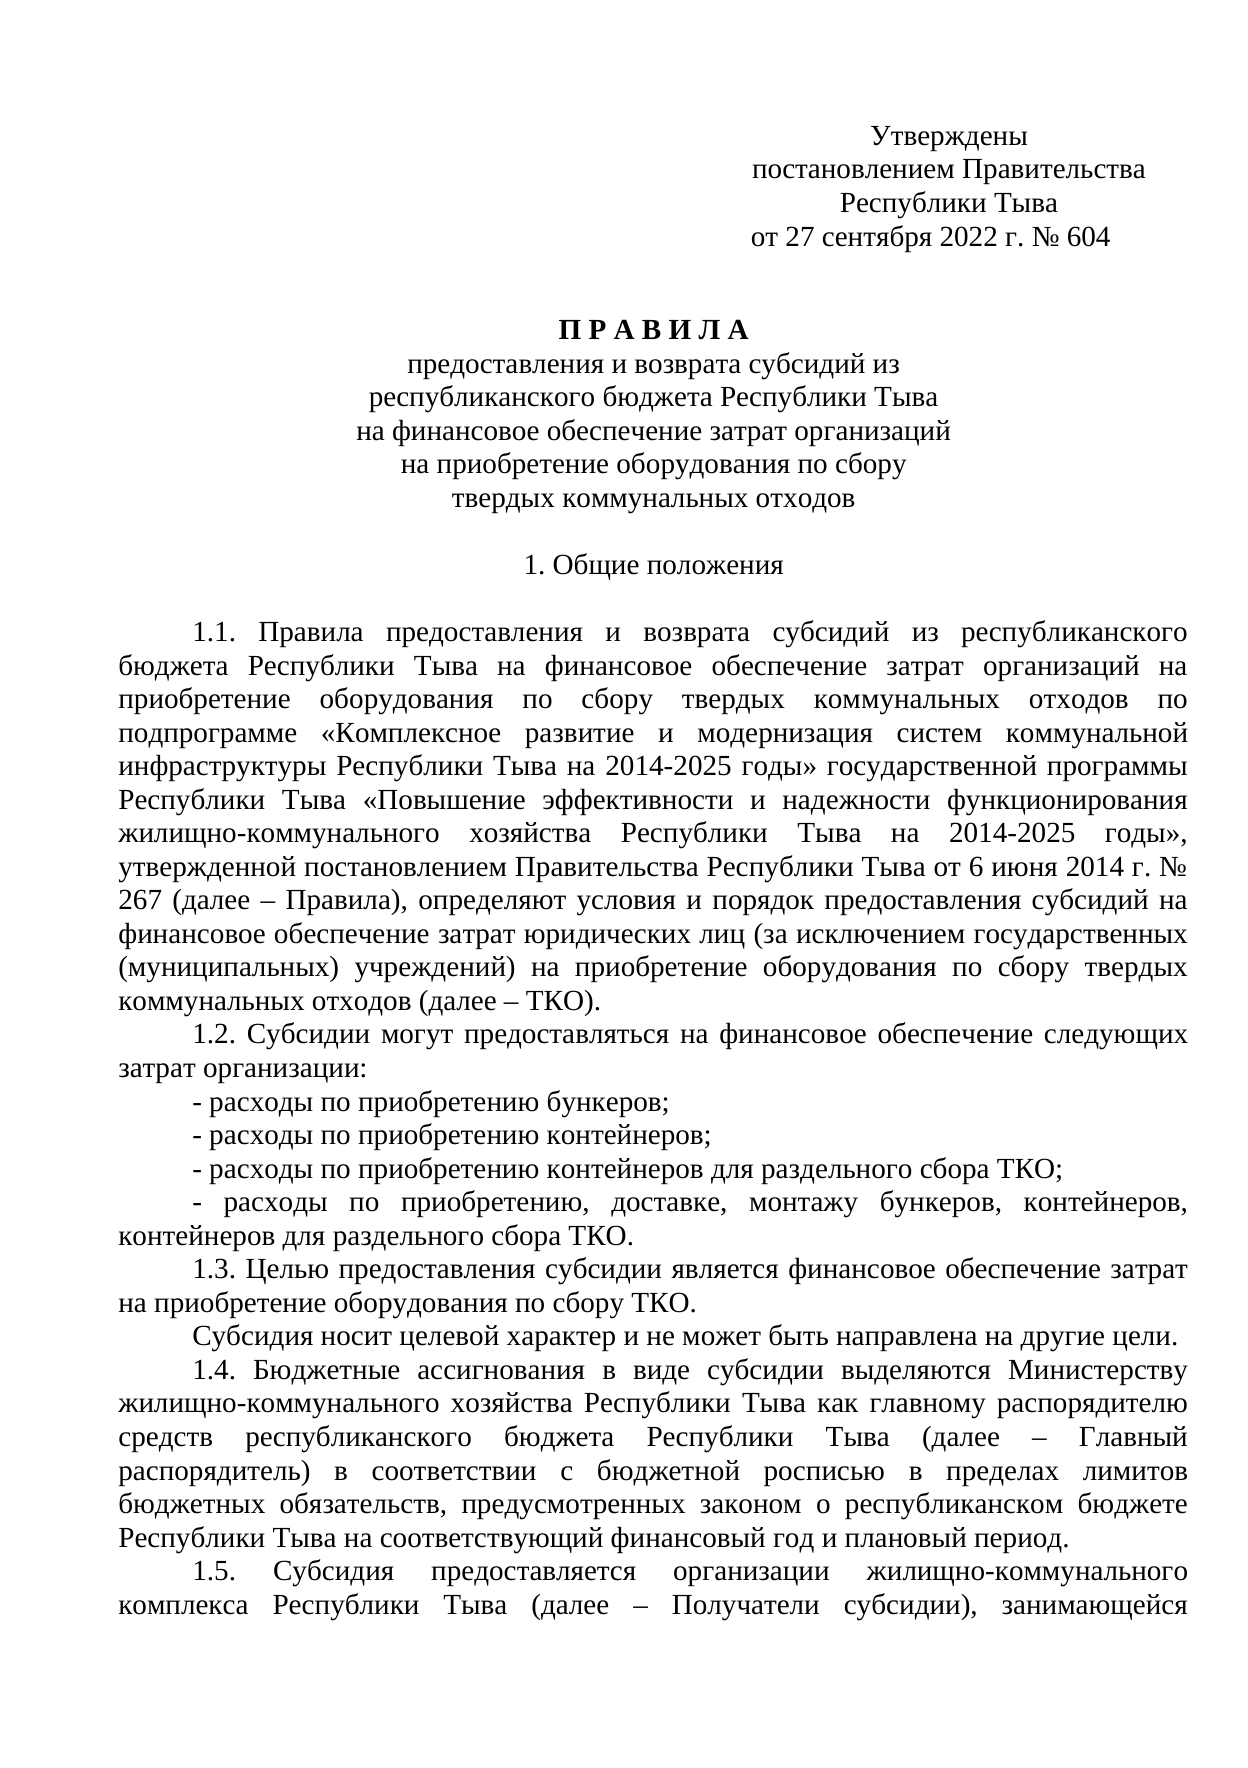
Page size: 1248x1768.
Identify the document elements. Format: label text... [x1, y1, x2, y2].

text - расходы по приобретению бункеров; [118, 1084, 1189, 1117]
text 1.3. Целью предоставления субсидии является финансовое обеспечение затрат на приобретение оборудования по сбору ТКО. [118, 1251, 1189, 1318]
text предоставления и возврата субсидий из [118, 346, 1189, 379]
text на приобретение оборудования по сбору [118, 446, 1189, 480]
text постановлением Правительства [709, 152, 1189, 185]
text 1.1. Правила предоставления и возврата субсидий из республиканского бюджета Республики Тыва на финансовое обеспечение затрат организаций на приобретение оборудования по сбору твердых коммунальных отходов по подпрограмме «Комплексное развитие и модернизация систем коммунальной инфраструктуры Республики Тыва на 2014-2025 годы» государственной программы Республики Тыва «Повышение эффективности и надежности функционирования жилищно-коммунального хозяйства Республики Тыва на 2014-2025 годы», утвержденной постановлением Правительства Республики Тыва от 6 июня 2014 г. № 267 (далее – Правила), определяют условия и порядок предоставления субсидий на финансовое обеспечение затрат юридических лиц (за исключением государственных (муниципальных) учреждений) на приобретение оборудования по сбору твердых коммунальных отходов (далее – ТКО). [118, 614, 1189, 1017]
text 1.2. Субсидии могут предоставляться на финансовое обеспечение следующих затрат организации: [118, 1017, 1189, 1084]
text - расходы по приобретению контейнеров для раздельного сбора ТКО; [118, 1151, 1189, 1184]
text 1.4. Бюджетные ассигнования в виде субсидии выделяются Министерству жилищно-коммунального хозяйства Республики Тыва как главному распорядителю средств республиканского бюджета Республики Тыва (далее – Главный распорядитель) в соответствии с бюджетной росписью в пределах лимитов бюджетных обязательств, предусмотренных законом о республиканском бюджете Республики Тыва на соответствующий финансовый год и плановый период. [118, 1352, 1189, 1553]
text Республики Тыва [709, 185, 1189, 219]
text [118, 1553, 1189, 1620]
text Субсидия носит целевой характер и не может быть направлена на другие цели. [118, 1318, 1189, 1352]
text П Р А В И Л А [118, 312, 1189, 346]
text республиканского бюджета Республики Тыва [118, 379, 1189, 413]
text твердых коммунальных отходов [118, 480, 1189, 513]
text - расходы по приобретению контейнеров; [118, 1117, 1189, 1151]
text на финансовое обеспечение затрат организаций [118, 413, 1189, 446]
text 1. Общие положения [118, 547, 1189, 581]
text от 27 сентября 2022 г. № 604 [568, 219, 1189, 252]
text Утверждены [709, 118, 1189, 152]
text - расходы по приобретению, доставке, монтажу бункеров, контейнеров, контейнеров для раздельного сбора ТКО. [118, 1184, 1189, 1251]
